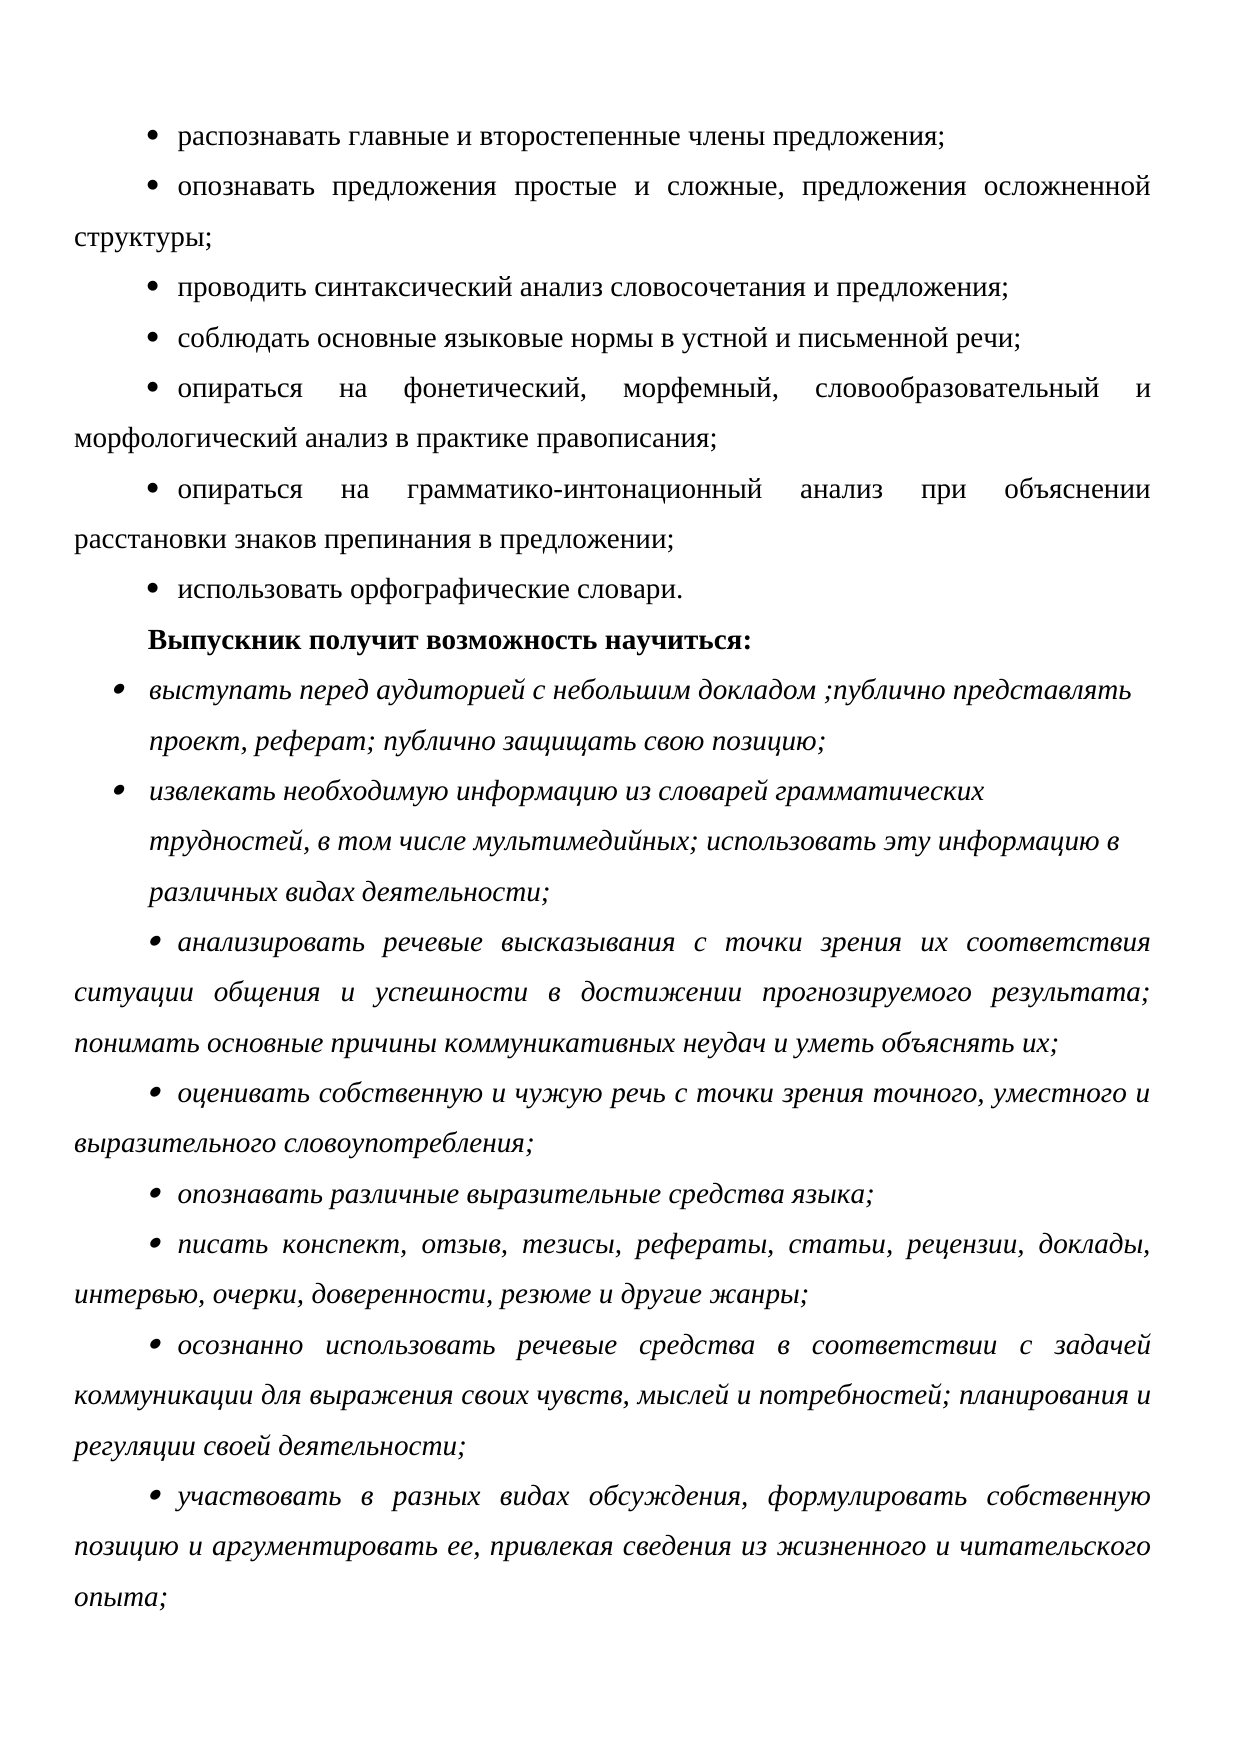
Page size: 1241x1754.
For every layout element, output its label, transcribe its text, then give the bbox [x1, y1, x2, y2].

subtitle извлекать необходимую информацию из словарей грамматических трудностей, в том числе мультимедийных; использовать эту информацию в различных видах деятельности; [111, 773, 1152, 907]
list участвовать в разных видах обсуждения, формулировать собственную позицию и аргументировать ее, привлекая сведения из жизненного и читательского опыта; [74, 1478, 1152, 1612]
list осознанно использовать речевые средства в соответствии с задачей коммуникации для выражения своих чувств, мыслей и потребностей; планирования и регуляции своей деятельности; [74, 1327, 1152, 1461]
subtitle Выпускник получит возможность научиться: [74, 622, 1152, 656]
list писать конспект, отзыв, тезисы, рефераты, статьи, рецензии, доклады, интервью, очерки, доверенности, резюме и другие жанры; [74, 1226, 1152, 1310]
list проводить синтаксический анализ словосочетания и предложения; [74, 269, 1152, 303]
subtitle выступать перед аудиторией с небольшим докладом ;публично представлять проект, реферат; публично защищать свою позицию; [111, 672, 1152, 756]
list опираться на фонетический, морфемный, словообразовательный и морфологический анализ в практике правописания; [74, 370, 1152, 454]
list анализировать речевые высказывания с точки зрения их соответствия ситуации общения и успешности в достижении прогнозируемого результата; понимать основные причины коммуникативных неудач и уметь объяснять их; [74, 924, 1152, 1058]
list опознавать различные выразительные средства языка; [74, 1176, 1152, 1209]
list использовать орфографические словари. [74, 572, 1152, 605]
list опознавать предложения простые и сложные, предложения осложненной структуры; [74, 168, 1152, 252]
list опираться на грамматико-интонационный анализ при объяснении расстановки знаков препинания в предложении; [74, 471, 1152, 555]
list распознавать главные и второстепенные члены предложения; [74, 118, 1152, 152]
list соблюдать основные языковые нормы в устной и письменной речи; [74, 320, 1152, 353]
list оценивать собственную и чужую речь с точки зрения точного, уместного и выразительного словоупотребления; [74, 1075, 1152, 1159]
